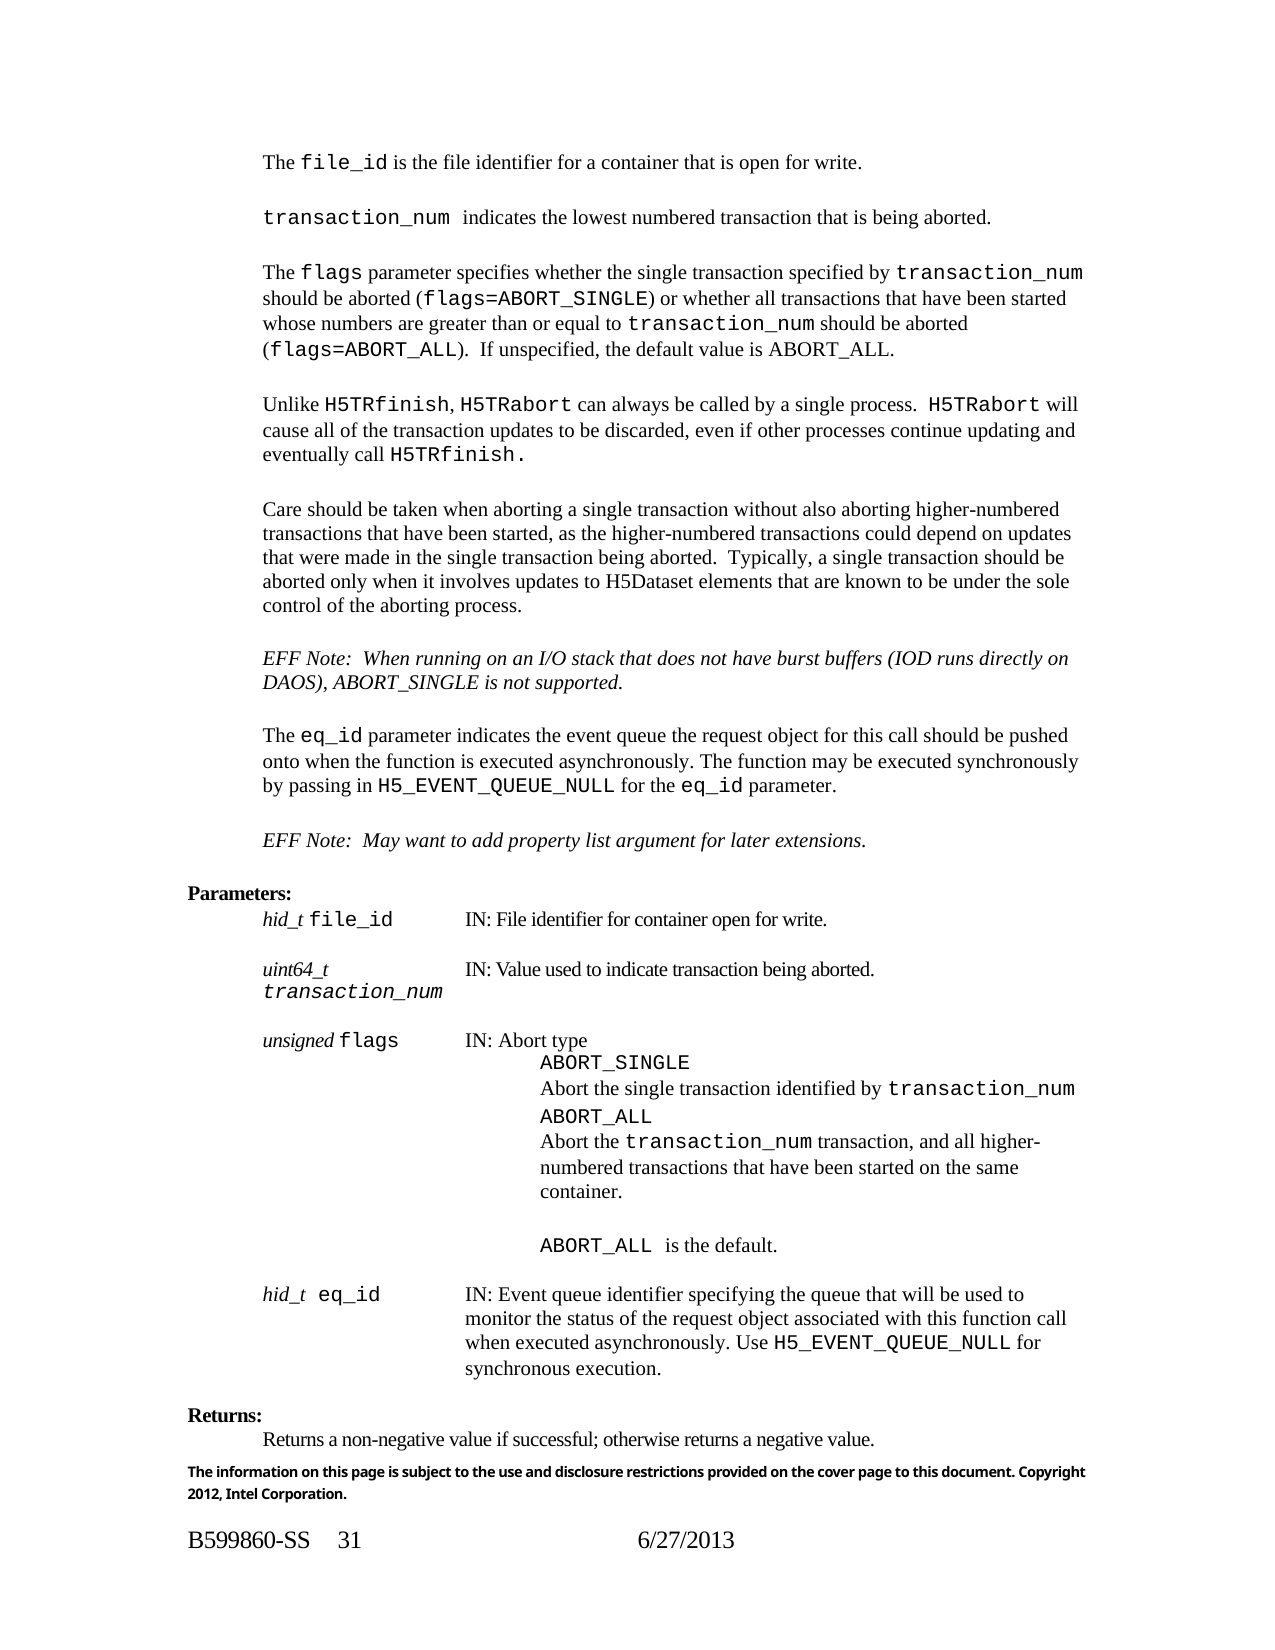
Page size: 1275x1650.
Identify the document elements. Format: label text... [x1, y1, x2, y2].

table_header hid_t file_id [261, 905, 463, 955]
table_cell unsigned flags [261, 1027, 463, 1281]
text Unlike H5TRfinish, H5TRabort can always be called by a single process. H5TRabort will cause all of the transaction updates to be discarded, even if other processes continue updating and eventually call H5TRfinish. [262, 392, 1087, 467]
text Parameters: [187, 881, 1087, 905]
table_cell hid_t eq_id [261, 1281, 463, 1402]
text EFF Note: May want to add property list argument for later extensions. [262, 828, 1087, 852]
table_cell IN: Abort type ABORT_SINGLE Abort the single transaction identified by transaction_num ABORT_ALL Abort the transaction_num transaction, and all higher-numbered transactions that have been started on the same container. ABORT_ALL is the default. [464, 1027, 1095, 1281]
text transaction_num indicates the lowest numbered transaction that is being aborted. [262, 205, 1087, 231]
text The file_id is the file identifier for a container that is open for write. [262, 150, 1087, 176]
table_cell IN: Value used to indicate transaction being aborted. [464, 955, 1095, 1027]
text The eq_id parameter indicates the event queue the request object for this call should be pushed onto when the function is executed asynchronously. The function may be executed synchronously by passing in H5_EVENT_QUEUE_NULL for the eq_id parameter. [262, 723, 1087, 799]
table_cell IN: Event queue identifier specifying the queue that will be used to monitor the status of the request object associated with this function call when executed asynchronously. Use H5_EVENT_QUEUE_NULL for synchronous execution. [464, 1281, 1095, 1402]
text Returns: [187, 1402, 1087, 1427]
text Care should be taken when aborting a single transaction without also aborting higher-numbered transactions that have been started, as the higher-numbered transactions could depend on updates that were made in the single transaction being aborted. Typically, a single transaction should be aborted only when it involves updates to H5Dataset elements that are known to be under the sole control of the aborting process. [262, 497, 1087, 617]
text The flags parameter specifies whether the single transaction specified by transaction_num should be aborted (flags=ABORT_SINGLE) or whether all transactions that have been started whose numbers are greater than or equal to transaction_num should be aborted (flags=ABORT_ALL). If unspecified, the default value is ABORT_ALL. [262, 260, 1087, 363]
text EFF Note: When running on an I/O stack that does not have burst buffers (IOD runs directly on DAOS), ABORT_SINGLE is not supported. [262, 646, 1087, 694]
table_cell uint64_t transaction_num [261, 955, 463, 1027]
table_header IN: File identifier for container open for write. [464, 905, 1095, 955]
text Returns a non-negative value if successful; otherwise returns a negative value. [262, 1427, 1087, 1451]
